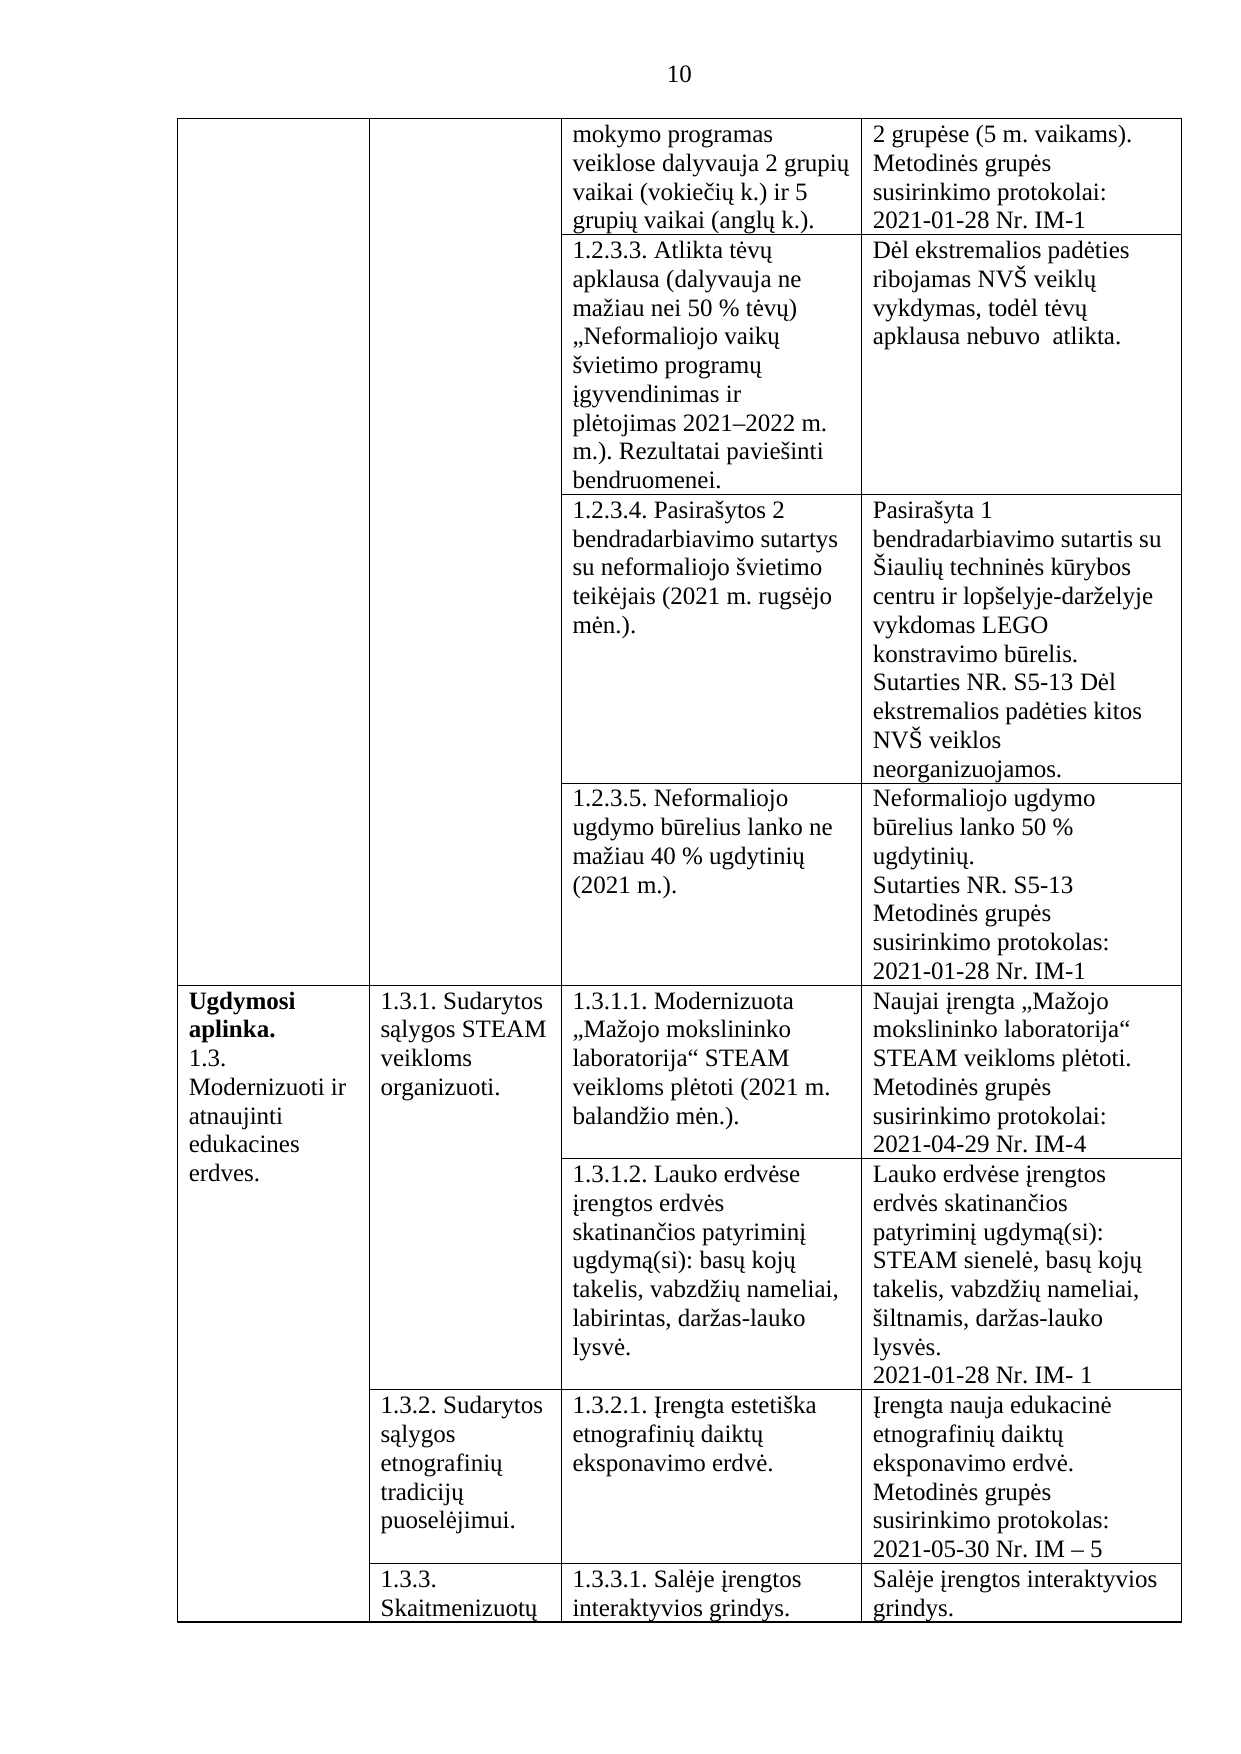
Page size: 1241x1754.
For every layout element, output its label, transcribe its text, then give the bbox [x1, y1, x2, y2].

table_cell 1.3.1. Sudarytos sąlygos STEAM veikloms organizuoti. [370, 986, 561, 1389]
table_cell Neformaliojo ugdymo būrelius lanko 50 % ugdytinių. Sutarties NR. S5-13 Metodinės grupės susirinkimo protokolas: 2021-01-28 Nr. IM-1 [862, 784, 1181, 985]
table_cell Įrengta nauja edukacinė etnografinių daiktų eksponavimo erdvė. Metodinės grupės susirinkimo protokolas: 2021-05-30 Nr. IM – 5 [862, 1390, 1181, 1563]
table_cell Pasirašyta 1 bendradarbiavimo sutartis su Šiaulių techninės kūrybos centru ir lopšelyje-darželyje vykdomas LEGO konstravimo būrelis. Sutarties NR. S5-13 Dėl ekstremalios padėties kitos NVŠ veiklos neorganizuojamos. [862, 495, 1181, 782]
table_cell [862, 119, 1181, 234]
table_cell 1.2.3.3. Atlikta tėvų apklausa (dalyvauja ne mažiau nei 50 % tėvų) „Neformaliojo vaikų švietimo programų įgyvendinimas ir plėtojimas 2021–2022 m. m.). Rezultatai paviešinti bendruomenei. [562, 235, 861, 494]
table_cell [562, 1564, 861, 1621]
table_cell 1.3.1.1. Modernizuota „Mažojo mokslininko laboratorija“ STEAM veikloms plėtoti (2021 m. balandžio mėn.). [562, 986, 861, 1158]
table_cell 1.2.3.4. Pasirašytos 2 bendradarbiavimo sutartys su neformaliojo švietimo teikėjais (2021 m. rugsėjo mėn.). [562, 495, 861, 782]
table_cell Ugdymosi aplinka. 1.3. Modernizuoti ir atnaujinti edukacines erdves. [178, 986, 369, 1621]
table_cell 1.3.1.2. Lauko erdvėse įrengtos erdvės skatinančios patyriminį ugdymą(si): basų kojų takelis, vabzdžių nameliai, labirintas, daržas-lauko lysvė. [562, 1159, 861, 1389]
table_cell Lauko erdvėse įrengtos erdvės skatinančios patyriminį ugdymą(si): STEAM sienelė, basų kojų takelis, vabzdžių nameliai, šiltnamis, daržas-lauko lysvės. 2021-01-28 Nr. IM- 1 [862, 1159, 1181, 1389]
table_cell 1.3.2.1. Įrengta estetiška etnografinių daiktų eksponavimo erdvė. [562, 1390, 861, 1563]
table_cell Naujai įrengta „Mažojo mokslininko laboratorija“ STEAM veikloms plėtoti. Metodinės grupės susirinkimo protokolai: 2021-04-29 Nr. IM-4 [862, 986, 1181, 1158]
table_cell 1.2.3.5. Neformaliojo ugdymo būrelius lanko ne mažiau 40 % ugdytinių (2021 m.). [562, 784, 861, 985]
table_cell 1.3.2. Sudarytos sąlygos etnografinių tradicijų puoselėjimui. [370, 1390, 561, 1563]
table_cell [370, 1564, 561, 1621]
table_cell Dėl ekstremalios padėties ribojamas NVŠ veiklų vykdymas, todėl tėvų apklausa nebuvo atlikta. [862, 235, 1181, 494]
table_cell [862, 1564, 1181, 1621]
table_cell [562, 119, 861, 234]
